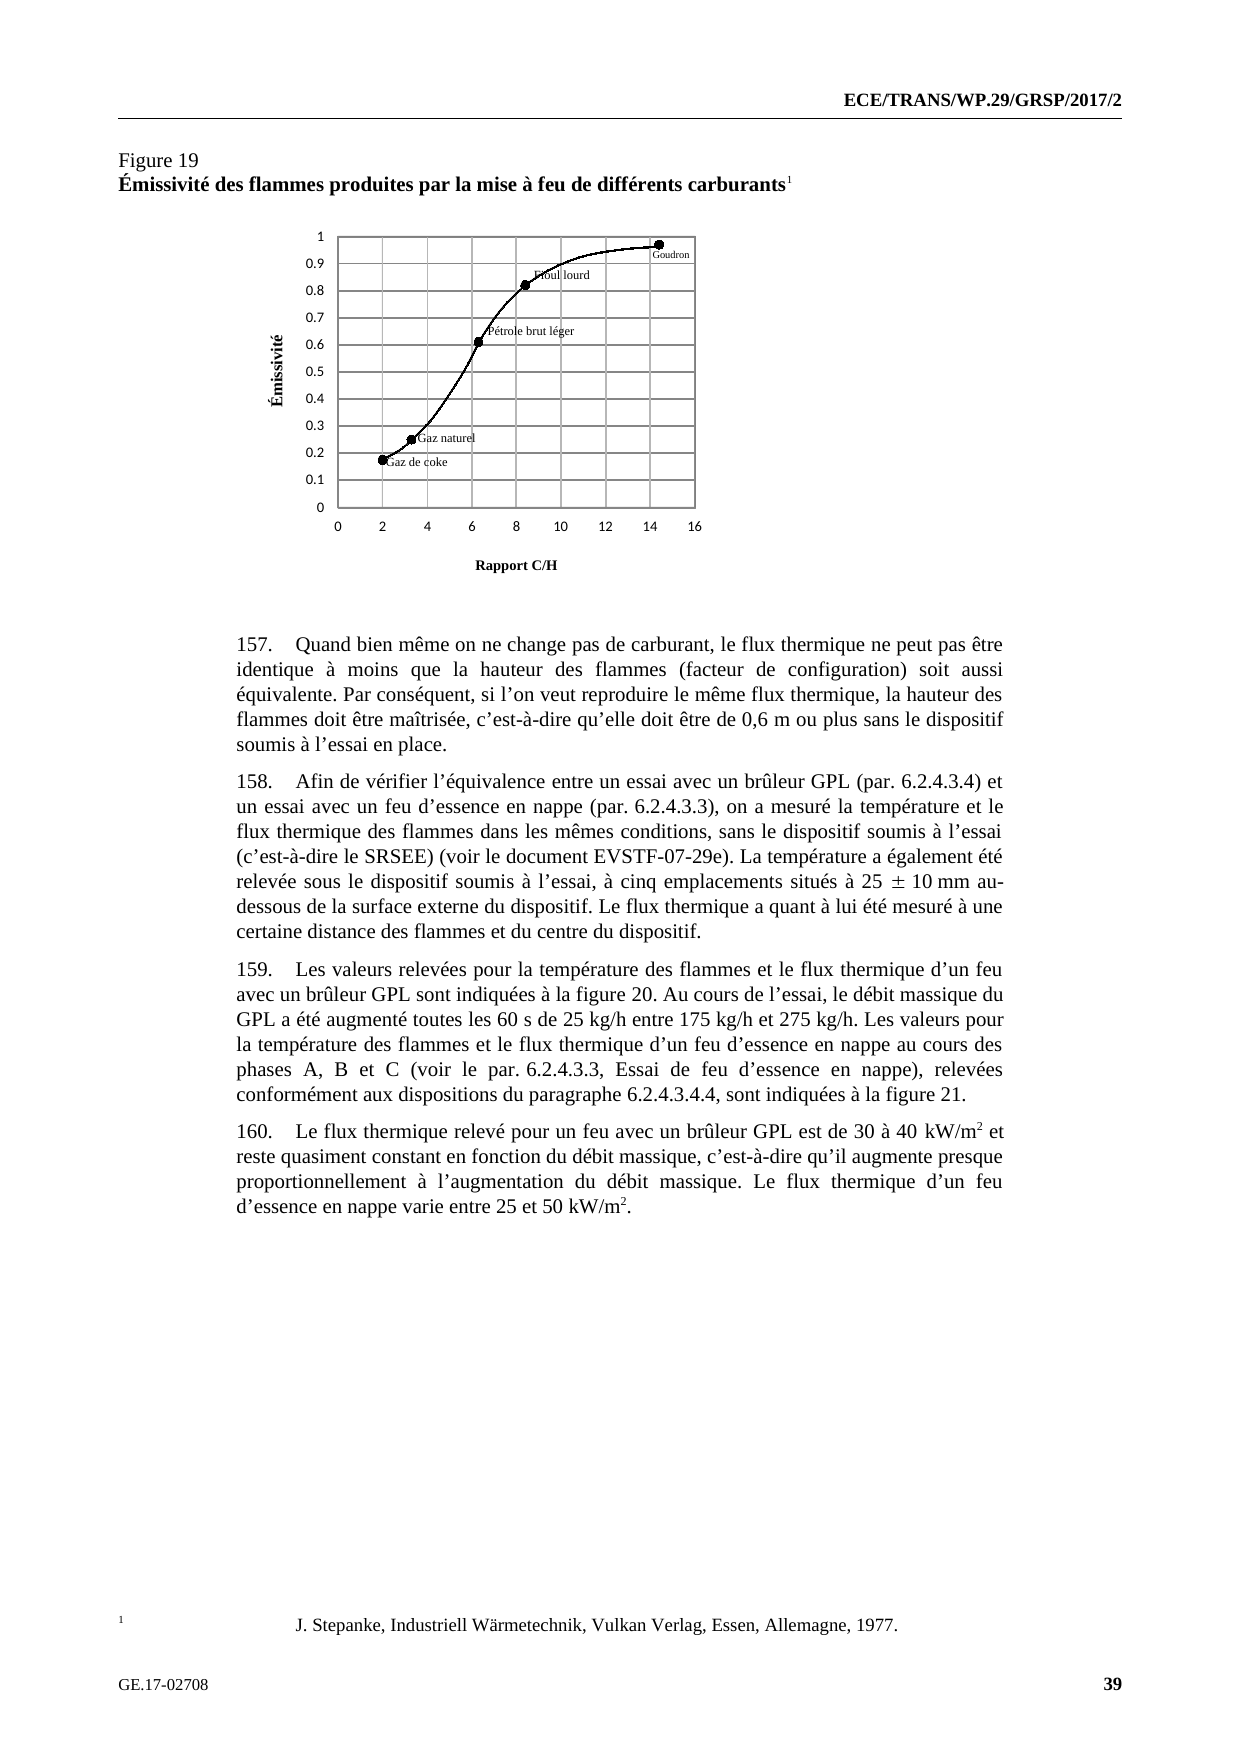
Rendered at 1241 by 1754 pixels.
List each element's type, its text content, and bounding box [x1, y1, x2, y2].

text 157. Quand bien même on ne change pas de carburant, le flux thermique ne peut pas être identique à moins que la hauteur des flammes (facteur de configuration) soit aussi équivalente. Par conséquent, si l’on veut reproduire le même flux thermique, la hauteur des flammes doit être maîtrisée, c’est-à-dire qu’elle doit être de 0,6 m ou plus sans le dispositif soumis à l’essai en place. [236, 631, 1004, 756]
text 160. Le flux thermique relevé pour un feu avec un brûleur GPL est de 30 à 40 kW/m2 et reste quasiment constant en fonction du débit massique, c’est-à-dire qu’il augmente presque proportionnellement à l’augmentation du débit massique. Le flux thermique d’un feu d’essence en nappe varie entre 25 et 50 kW/m2. [236, 1118, 1004, 1218]
subtitle Figure 19 Émissivité des flammes produites par la mise à feu de différents carburants [118, 148, 1122, 196]
text 158. Afin de vérifier l’équivalence entre un essai avec un brûleur GPL (par. 6.2.4.3.4) et un essai avec un feu d’essence en nappe (par. 6.2.4.3.3), on a mesuré la température et le flux thermique des flammes dans les mêmes conditions, sans le dispositif soumis à l’essai (c’est-à-dire le SRSEE) (voir le document EVSTF-07-29e). La température a également été relevée sous le dispositif soumis à l’essai, à cinq emplacements situés à 25 10 mm au-dessous de la surface externe du dispositif. Le flux thermique a quant à lui été mesuré à une certaine distance des flammes et du centre du dispositif. [236, 768, 1004, 943]
text 159. Les valeurs relevées pour la température des flammes et le flux thermique d’un feu avec un brûleur GPL sont indiquées à la figure 20. Au cours de l’essai, le débit massique du GPL a été augmenté toutes les 60 s de 25 kg/h entre 175 kg/h et 275 kg/h. Les valeurs pour la température des flammes et le flux thermique d’un feu d’essence en nappe au cours des phases A, B et C (voir le par. 6.2.4.3.3, Essai de feu d’essence en nappe), relevées conformément aux dispositions du paragraphe 6.2.4.3.4.4, sont indiquées à la figure 21. [236, 956, 1004, 1106]
